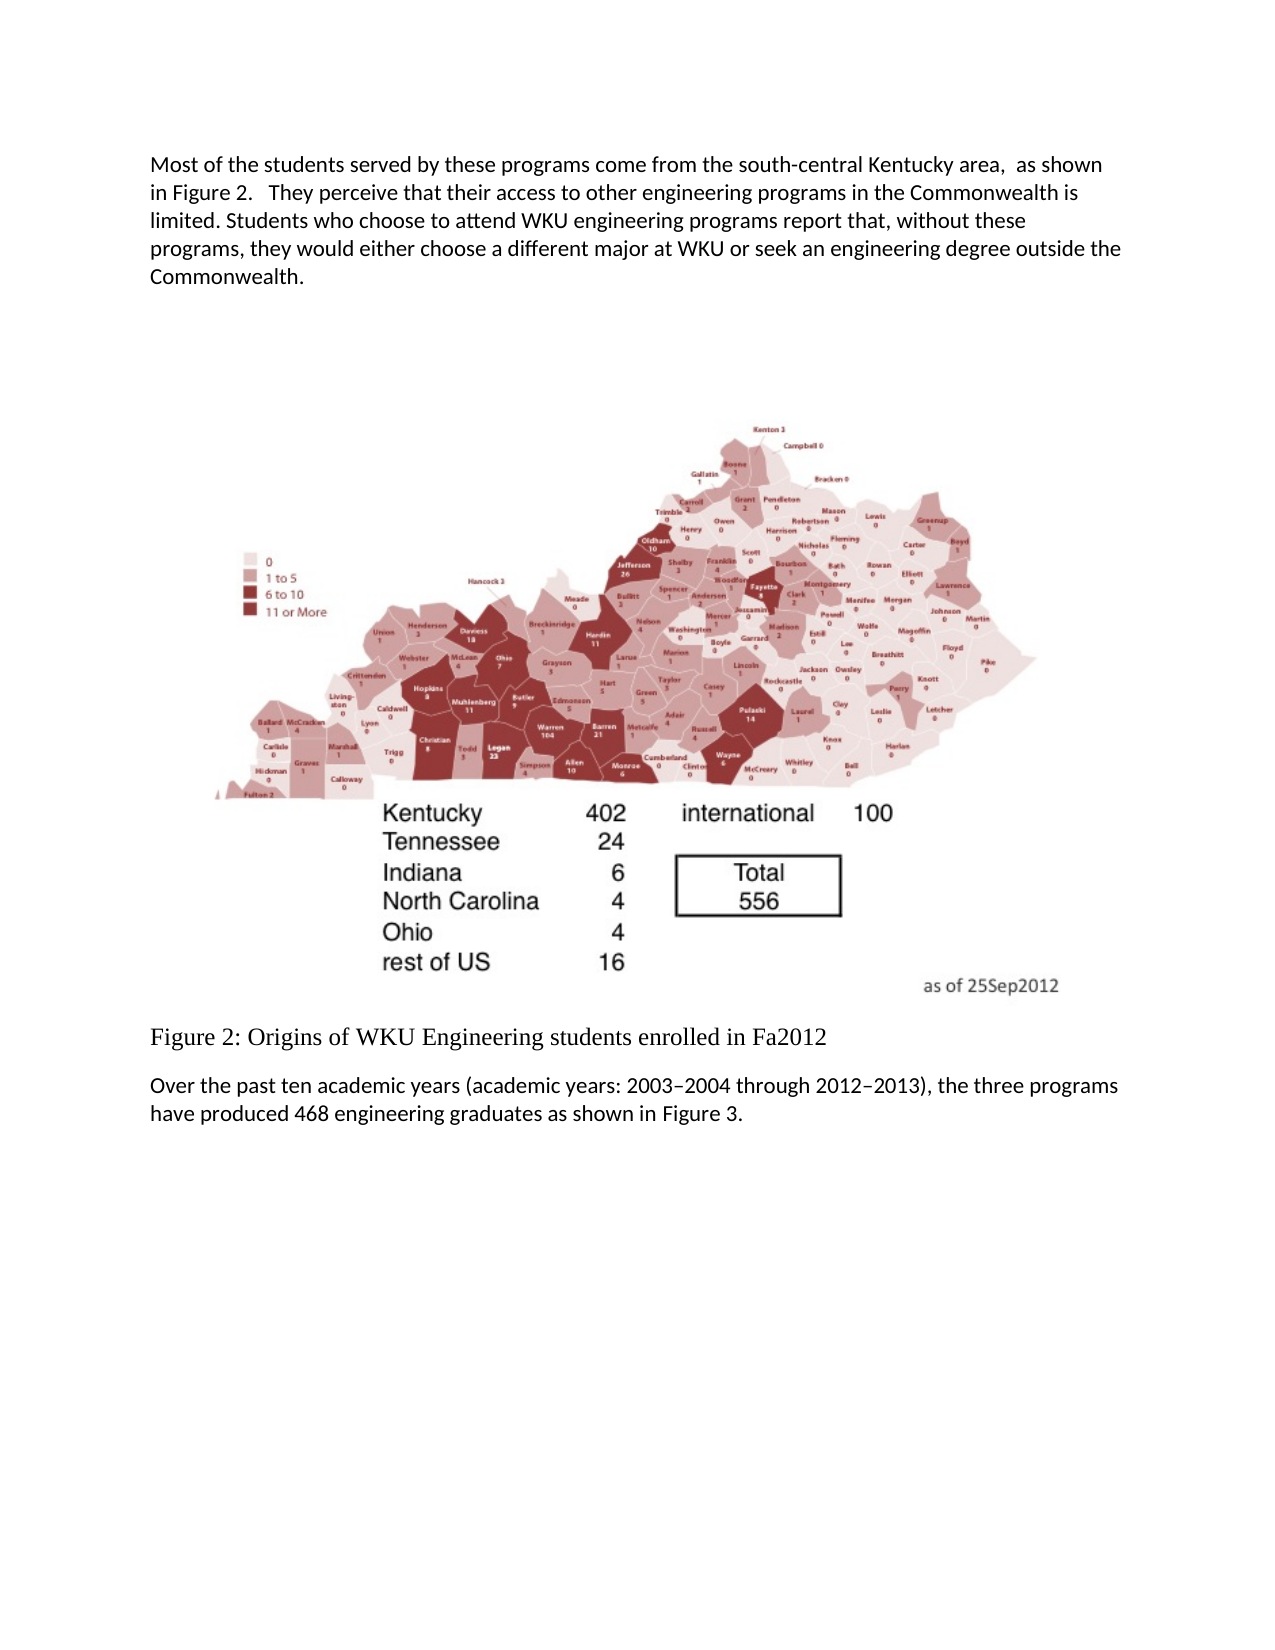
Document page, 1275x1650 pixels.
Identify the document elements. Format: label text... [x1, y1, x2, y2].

text Over the past ten academic years (academic years: 2003–2004 through 2012–2013), the three programs have produced 468 engineering graduates as shown in Figure 3. [150, 1071, 1125, 1127]
text Most of the students served by these programs come from the south-central Kentucky area, as shown in Figure 2. They perceive that their access to other engineering programs in the Commonwealth is limited. Students who choose to attend WKU engineering programs report that, without these programs, they would either choose a different major at WKU or seek an engineering degree outside the Commonwealth. [150, 150, 1125, 290]
picture [150, 290, 1125, 1022]
